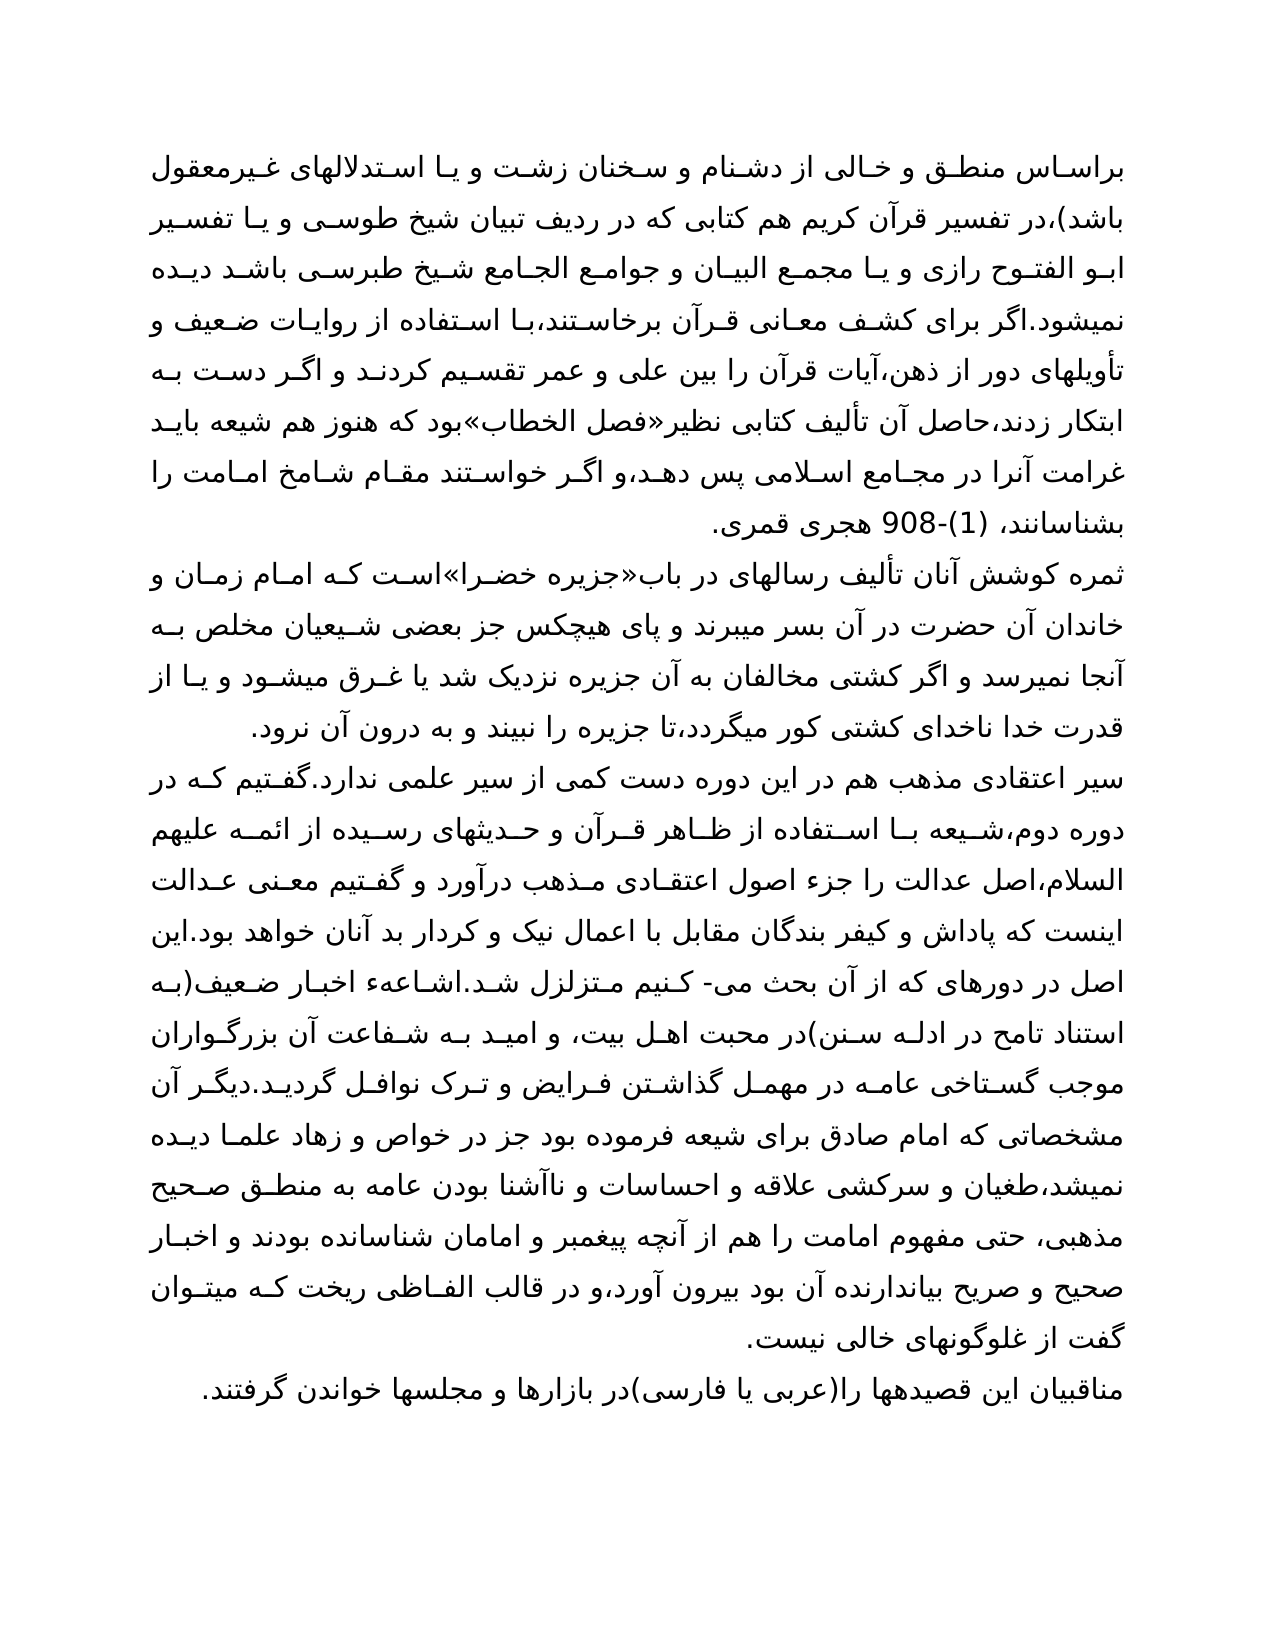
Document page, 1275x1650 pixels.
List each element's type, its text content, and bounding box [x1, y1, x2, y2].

text سیر اعتقادی مذهب هم در این دوره دست کمی از سیر علمی ندارد.گفتیم که در دوره‏ دوم،شیعه با استفاده از ظاهر قرآن و حدیث‏های رسیده از ائمه علیهم السلام،اصل عدالت‏ را جزء اصول اعتقادی مذهب درآورد و گفتیم معنی عدالت اینست که پاداش و کیفر بندگان‏ مقابل با اعمال نیک و کردار بد آنان خواهد بود.این اصل در دوره‏ای که از آن بحث می- کنیم متزلزل شد.اشاعهء اخبار ضعیف(به استناد تامح در ادله سنن)در محبت اهل بیت، و امید به شفاعت آن بزرگواران موجب گستاخی عامه در مهمل گذاشتن فرایض و ترک نوافل‏ گردید.دیگر آن مشخصاتی که امام صادق برای شیعه فرموده بود جز در خواص و زهاد علما دیده نمی‏شد،طغیان و سرکشی علاقه و احساسات و ناآشنا بودن عامه به منطق صحیح مذهبی، حتی مفهوم امامت را هم از آنچه پیغمبر و امامان شناسانده بودند و اخبار صحیح و صریح‏ بیان‏دارنده آن بود بیرون آورد،و در قالب الفاظی ریخت که می‏توان گفت از غلوگونه‏ای‏ خالی نیست. [150, 761, 1125, 1356]
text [150, 150, 1125, 541]
text مناقبیان این قصیده‏ها را(عربی یا فارسی)در بازارها و مجلس‏ها خواندن گرفتند. [150, 1372, 1125, 1406]
text ثمره کوشش آنان تألیف رساله‏ای در باب«جزیره خضرا»است که امام زمان و خاندان آن‏ حضرت در آن بسر می‏برند و پای هیچکس جز بعضی شیعیان مخلص به آنجا نمی‏رسد و اگر کشتی مخالفان به آن جزیره نزدیک شد یا غرق می‏شود و یا از قدرت خدا ناخدای کشتی کور می‏گردد،تا جزیره را نبیند و به درون آن نرود. [150, 557, 1125, 744]
